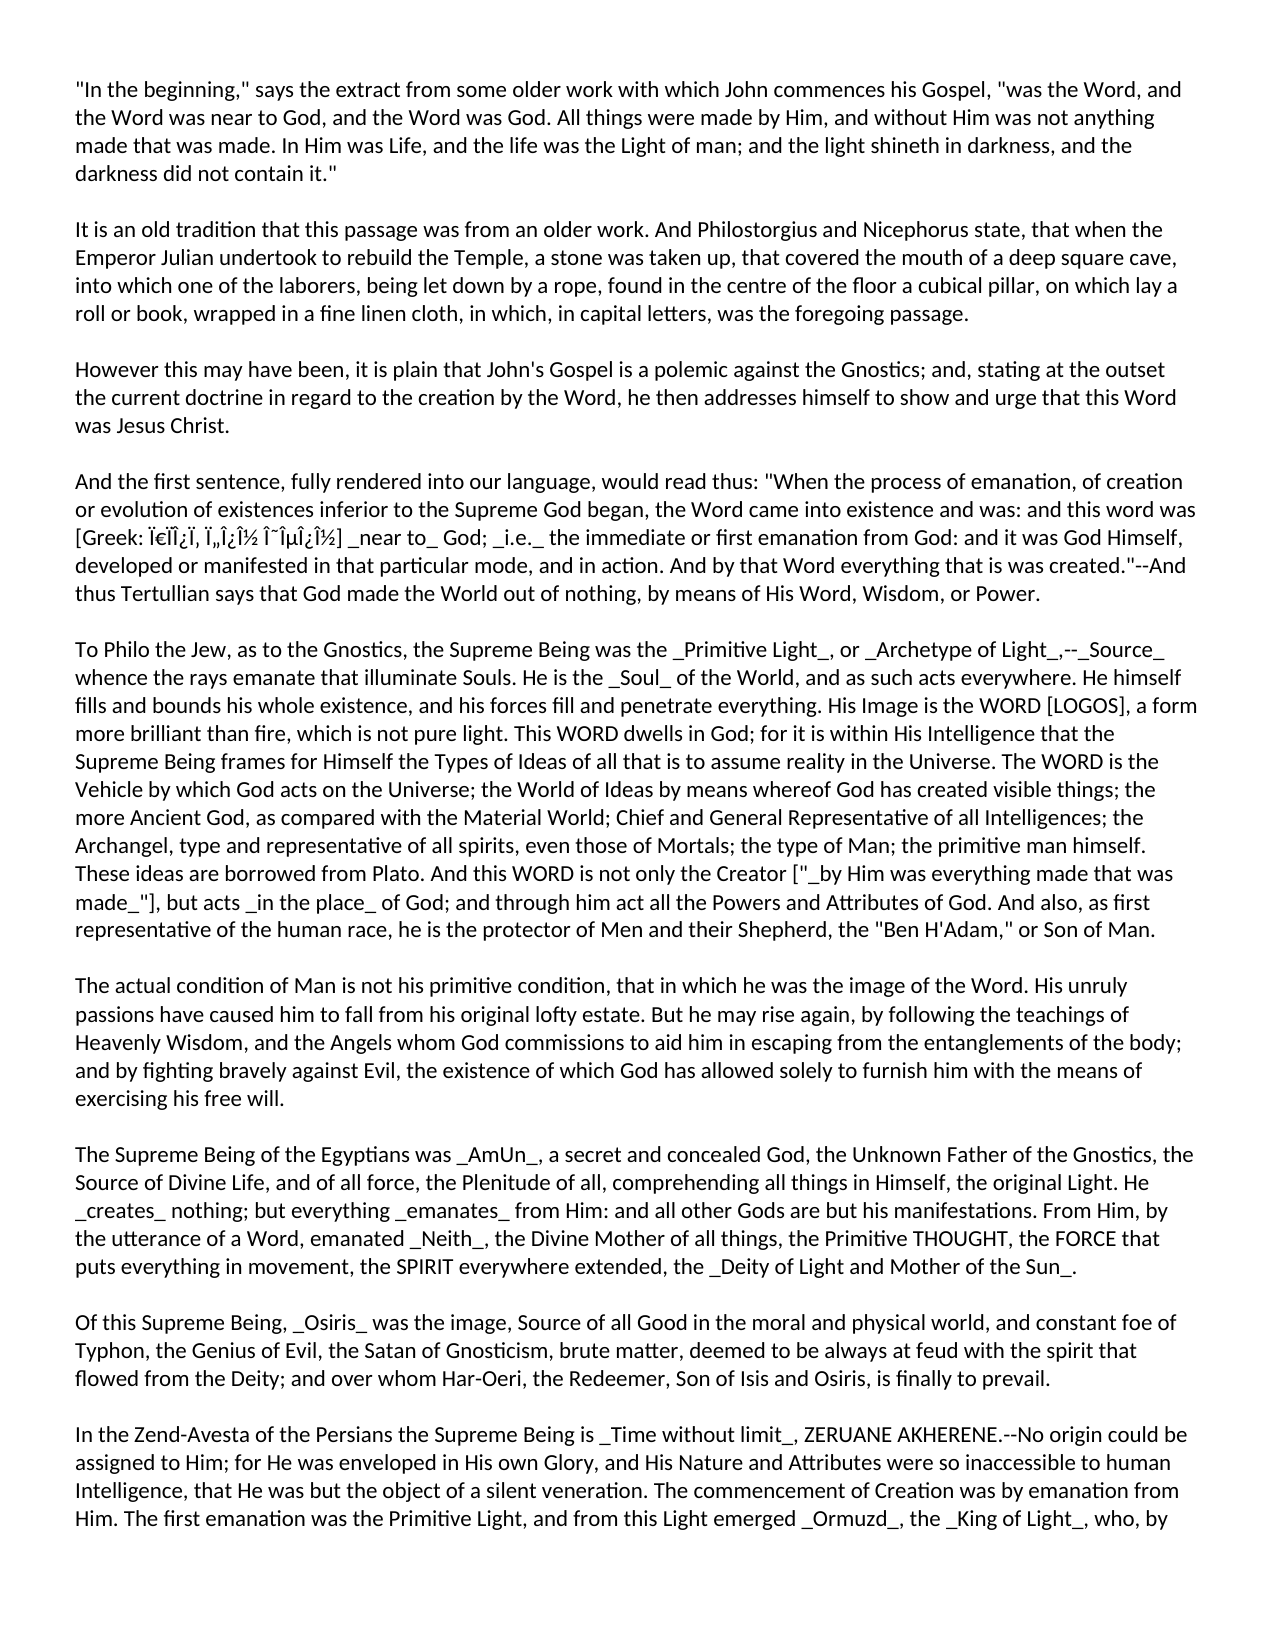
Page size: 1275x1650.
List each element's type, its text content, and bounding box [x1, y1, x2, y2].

text To Philo the Jew, as to the Gnostics, the Supreme Being was the _Primitive Light_, or _Archetype of Light_,--_Source_ whence the rays emanate that illuminate Souls. He is the _Soul_ of the World, and as such acts everywhere. He himself fills and bounds his whole existence, and his forces fill and penetrate everything. His Image is the WORD [LOGOS], a form more brilliant than fire, which is not pure light. This WORD dwells in God; for it is within His Intelligence that the Supreme Being frames for Himself the Types of Ideas of all that is to assume reality in the Universe. The WORD is the Vehicle by which God acts on the Universe; the World of Ideas by means whereof God has created visible things; the more Ancient God, as compared with the Material World; Chief and General Representative of all Intelligences; the Archangel, type and representative of all spirits, even those of Mortals; the type of Man; the primitive man himself. These ideas are borrowed from Plato. And this WORD is not only the Creator ["_by Him was everything made that was made_"], but acts _in the place_ of God; and through him act all the Powers and Attributes of God. And also, as first representative of the human race, he is the protector of Men and their Shepherd, the "Ben H'Adam," or Son of Man. [75, 635, 1200, 944]
text "In the beginning," says the extract from some older work with which John commences his Gospel, "was the Word, and the Word was near to God, and the Word was God. All things were made by Him, and without Him was not anything made that was made. In Him was Life, and the life was the Light of man; and the light shineth in darkness, and the darkness did not contain it." [75, 75, 1200, 187]
text And the first sentence, fully rendered into our language, would read thus: "When the process of emanation, of creation or evolution of existences inferior to the Supreme God began, the Word came into existence and was: and this word was [Greek: Ï€ÏÎ¿Ï‚ Ï„Î¿Î½ Î˜ÎµÎ¿Î½] _near to_ God; _i.e._ the immediate or first emanation from God: and it was God Himself, developed or manifested in that particular mode, and in action. And by that Word everything that is was created."--And thus Tertullian says that God made the World out of nothing, by means of His Word, Wisdom, or Power. [75, 467, 1200, 607]
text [75, 1420, 1200, 1532]
text However this may have been, it is plain that John's Gospel is a polemic against the Gnostics; and, stating at the outset the current doctrine in regard to the creation by the Word, he then addresses himself to show and urge that this Word was Jesus Christ. [75, 355, 1200, 439]
text The actual condition of Man is not his primitive condition, that in which he was the image of the Word. His unruly passions have caused him to fall from his original lofty estate. But he may rise again, by following the teachings of Heavenly Wisdom, and the Angels whom God commissions to aid him in escaping from the entanglements of the body; and by fighting bravely against Evil, the existence of which God has allowed solely to furnish him with the means of exercising his free will. [75, 972, 1200, 1112]
text It is an old tradition that this passage was from an older work. And Philostorgius and Nicephorus state, that when the Emperor Julian undertook to rebuild the Temple, a stone was taken up, that covered the mouth of a deep square cave, into which one of the laborers, being let down by a rope, found in the centre of the floor a cubical pillar, on which lay a roll or book, wrapped in a fine linen cloth, in which, in capital letters, was the foregoing passage. [75, 215, 1200, 327]
text The Supreme Being of the Egyptians was _AmUn_, a secret and concealed God, the Unknown Father of the Gnostics, the Source of Divine Life, and of all force, the Plenitude of all, comprehending all things in Himself, the original Light. He _creates_ nothing; but everything _emanates_ from Him: and all other Gods are but his manifestations. From Him, by the utterance of a Word, emanated _Neith_, the Divine Mother of all things, the Primitive THOUGHT, the FORCE that puts everything in movement, the SPIRIT everywhere extended, the _Deity of Light and Mother of the Sun_. [75, 1140, 1200, 1280]
text Of this Supreme Being, _Osiris_ was the image, Source of all Good in the moral and physical world, and constant foe of Typhon, the Genius of Evil, the Satan of Gnosticism, brute matter, deemed to be always at feud with the spirit that flowed from the Deity; and over whom Har-Oeri, the Redeemer, Son of Isis and Osiris, is finally to prevail. [75, 1308, 1200, 1392]
